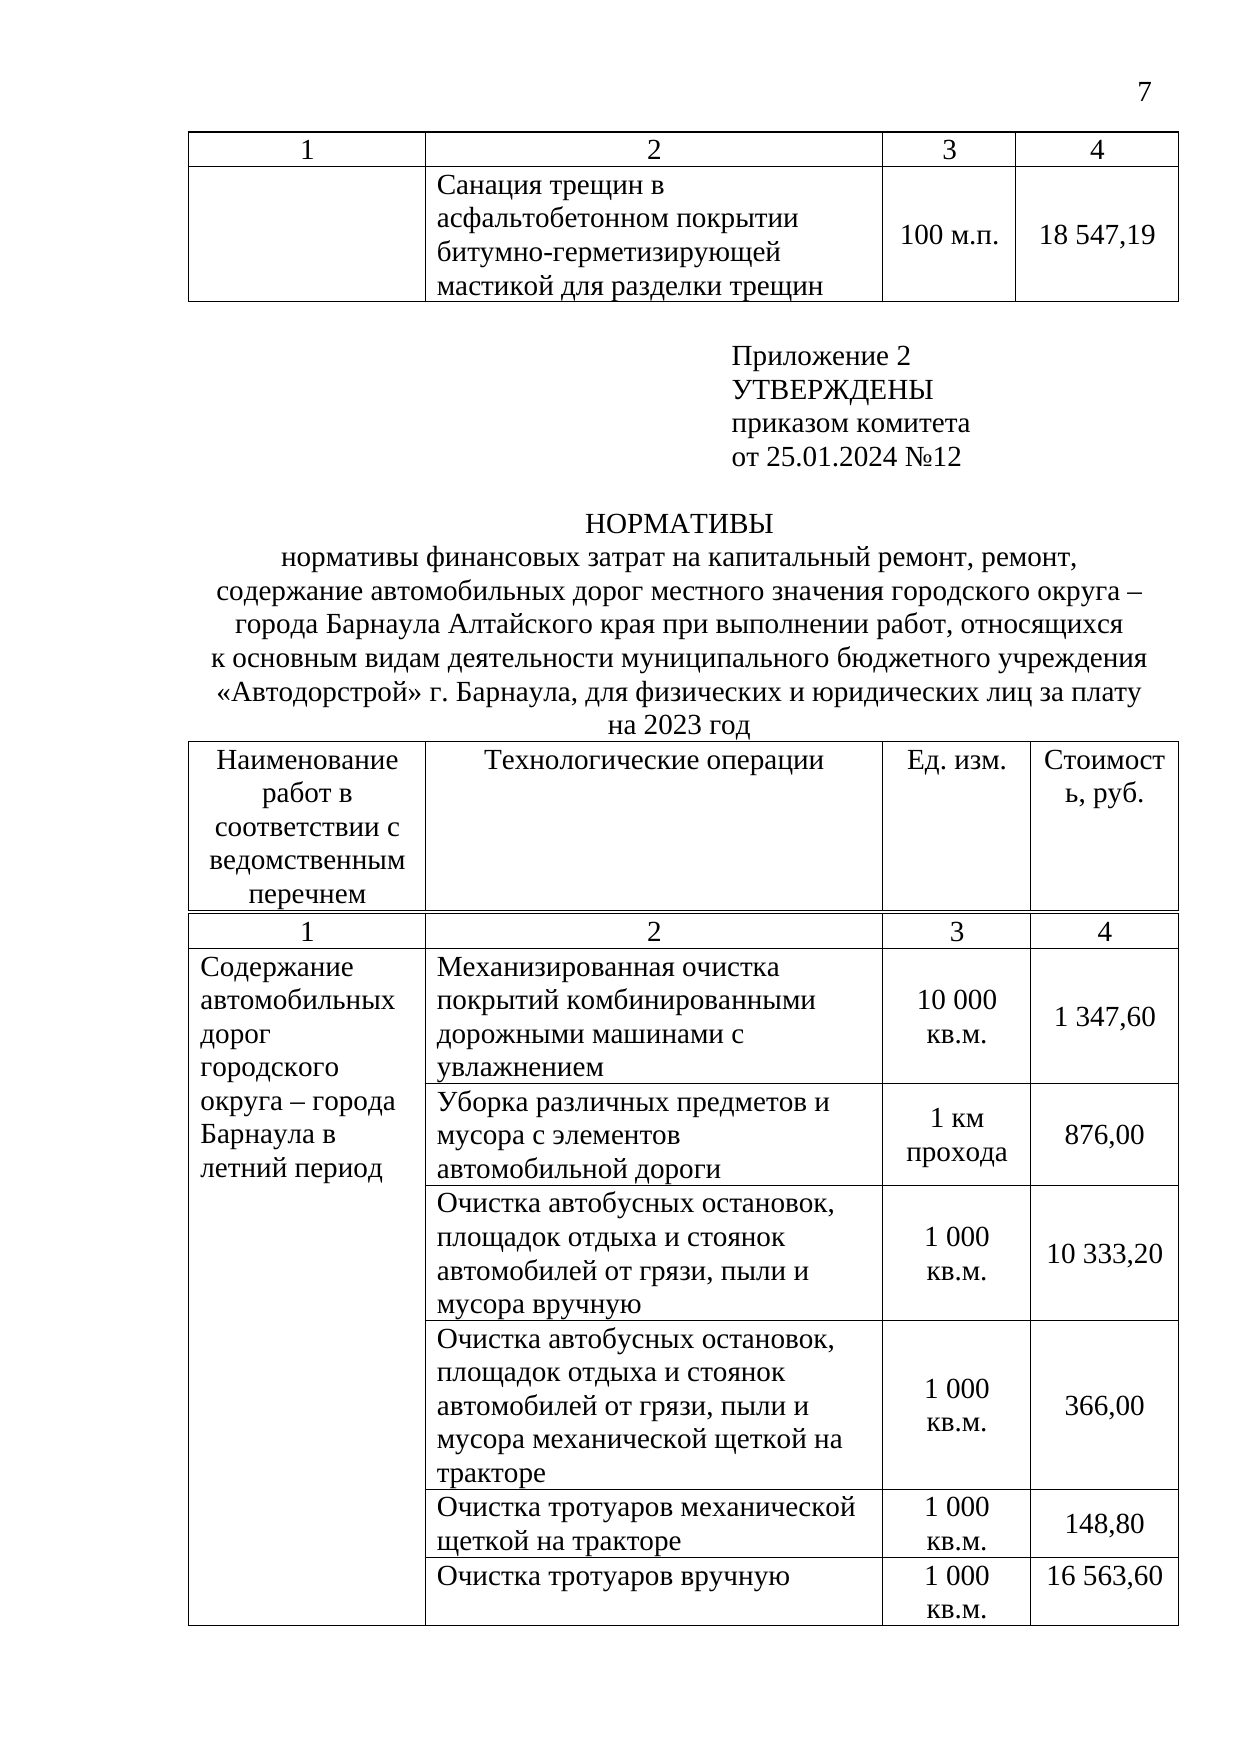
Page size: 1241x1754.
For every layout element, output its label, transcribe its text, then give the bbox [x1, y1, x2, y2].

table_cell 1 000 кв.м. [883, 1321, 1030, 1488]
table_header Наименование работ в соответствии с ведомственным перечнем [189, 742, 425, 909]
table_cell Очистка автобусных остановок, площадок отдыха и стоянок автомобилей от грязи, пыли и мусора механической щеткой на тракторе [426, 1321, 882, 1488]
table_cell 10 333,20 [1031, 1186, 1178, 1320]
table_cell 148,80 [1031, 1490, 1178, 1557]
table_header 4 [1031, 914, 1178, 948]
table_cell Очистка тротуаров механической щеткой на тракторе [426, 1490, 882, 1557]
table_header 4 [1016, 133, 1178, 166]
table_cell 10 000 кв.м. [883, 949, 1030, 1083]
table_cell Механизированная очистка покрытий комбинированными дорожными машинами с увлажнением [426, 949, 882, 1083]
table_header 1 [189, 133, 425, 166]
table_cell 1 000 кв.м. [883, 1186, 1030, 1320]
table_cell Уборка различных предметов и мусора с элементов автомобильной дороги [426, 1084, 882, 1184]
table_header Технологические операции [426, 742, 882, 909]
table_header [676, 338, 1152, 472]
table_cell 876,00 [1031, 1084, 1178, 1184]
table_header 2 [426, 133, 882, 166]
table_cell Очистка тротуаров вручную [426, 1558, 882, 1625]
table_cell Санация трещин в асфальтобетонном покрытии битумно-герметизирующей мастикой для разделки трещин [426, 167, 882, 301]
table_cell 366,00 [1031, 1321, 1178, 1488]
table_cell 16 563,60 [1031, 1558, 1178, 1625]
text нормативы финансовых затрат на капитальный ремонт, ремонт, содержание автомобильных дорог местного значения городского округа – города Барнаула Алтайского края при выполнении работ, относящихся к основным видам деятельности муниципального бюджетного учреждения «Автодорстрой» г. Барнаула, для физических и юридических лиц за плату на 2023 год [207, 539, 1152, 741]
table_cell 1 000 кв.м. [883, 1558, 1030, 1625]
table_cell 1 км прохода [883, 1084, 1030, 1184]
table_cell 1 000 кв.м. [883, 1490, 1030, 1557]
table_cell Содержание автомобильных дорог городского округа – города Барнаула в летний период [189, 949, 425, 1625]
table_header 2 [426, 914, 882, 948]
table_header Ед. изм. [883, 742, 1030, 909]
table_header 1 [189, 914, 425, 948]
table_header 3 [883, 914, 1030, 948]
text НОРМАТИВЫ [207, 506, 1152, 539]
table_cell 18 547,19 [1016, 167, 1178, 301]
table_cell Очистка автобусных остановок, площадок отдыха и стоянок автомобилей от грязи, пыли и мусора вручную [426, 1186, 882, 1320]
table_cell 1 347,60 [1031, 949, 1178, 1083]
table_header 3 [883, 133, 1015, 166]
table_cell 100 м.п. [883, 167, 1015, 301]
table_header Стоимость, руб. [1031, 742, 1178, 909]
